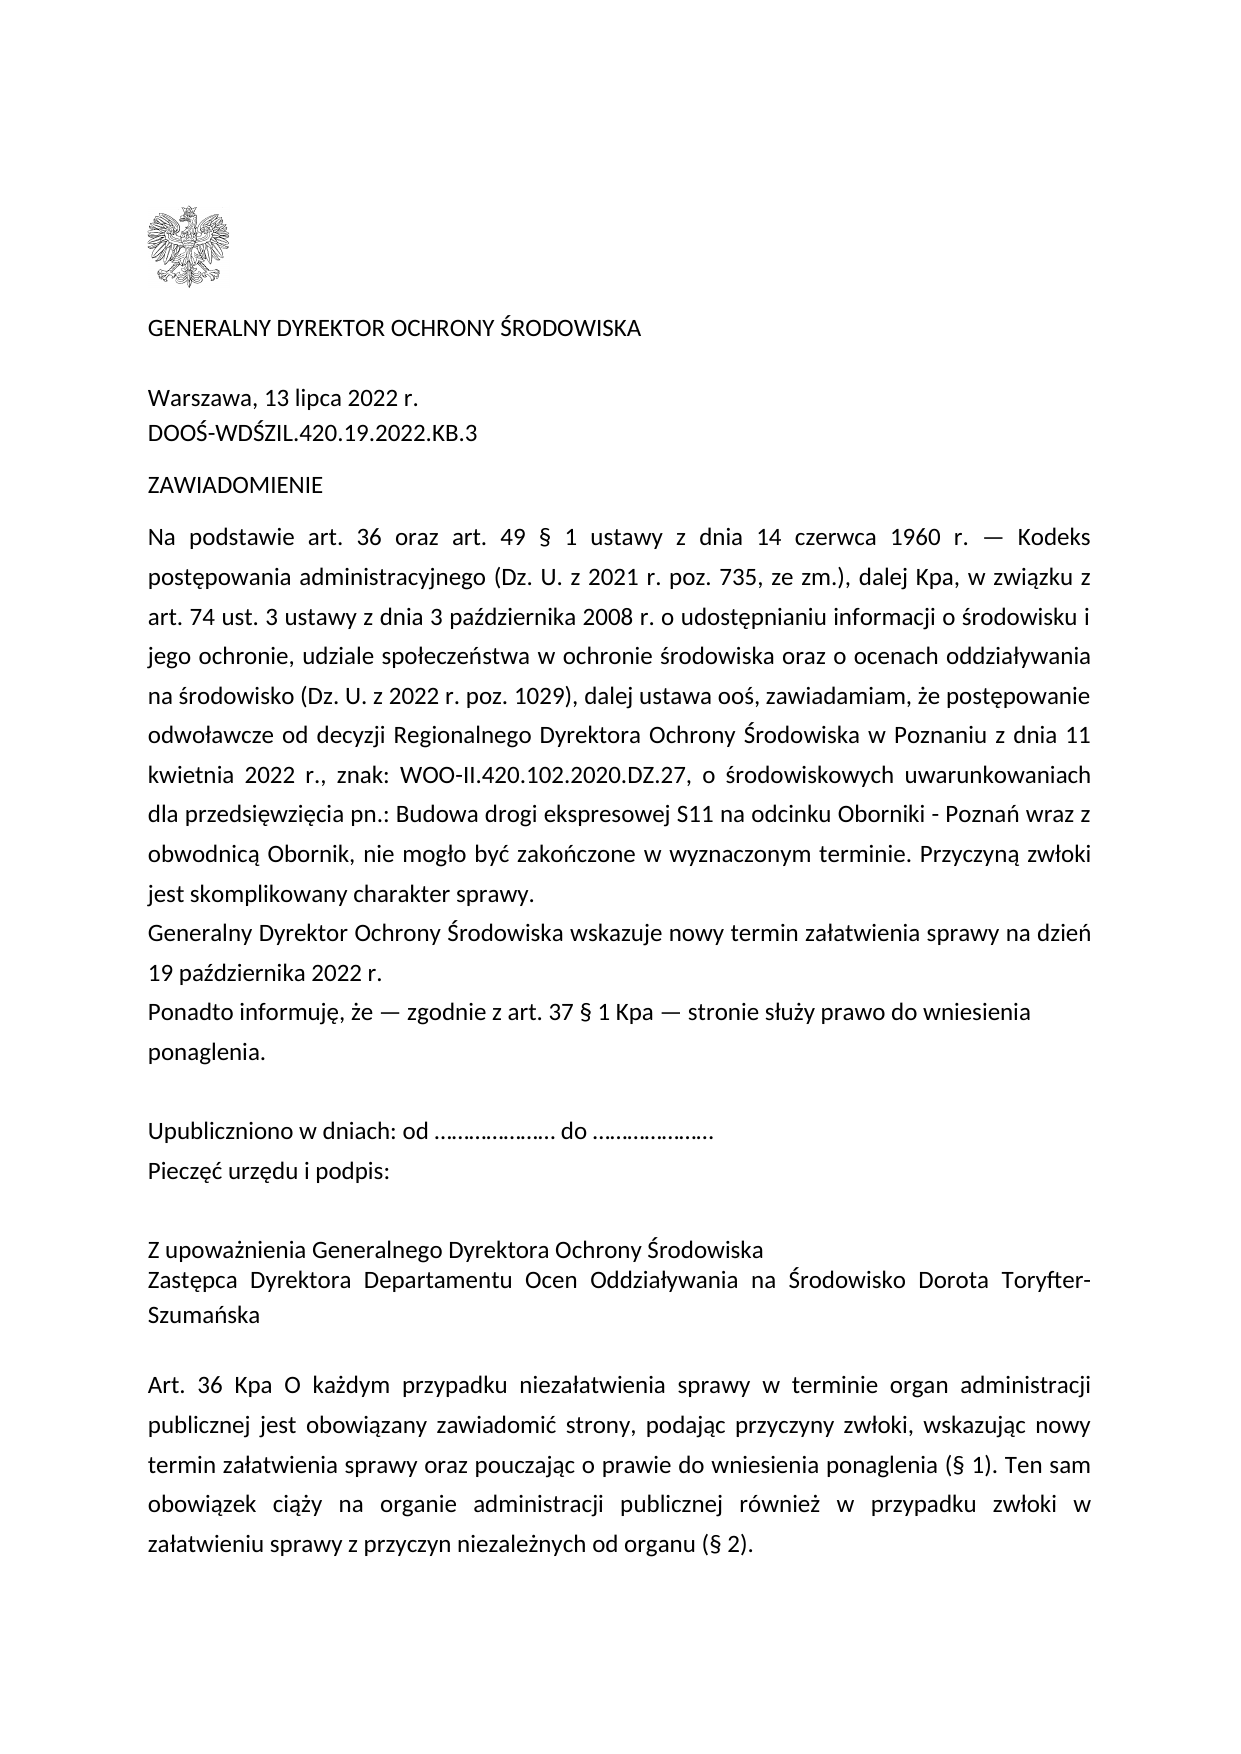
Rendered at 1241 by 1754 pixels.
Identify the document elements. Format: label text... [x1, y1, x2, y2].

text Na podstawie art. 36 oraz art. 49 § 1 ustawy z dnia 14 czerwca 1960 r. — Kodeks postępowania administracyjnego (Dz. U. z 2021 r. poz. 735, ze zm.), dalej Kpa, w związku z art. 74 ust. 3 ustawy z dnia 3 października 2008 r. o udostępnianiu informacji o środowisku i jego ochronie, udziale społeczeństwa w ochronie środowiska oraz o ocenach oddziaływania na środowisko (Dz. U. z 2022 r. poz. 1029), dalej ustawa ooś, zawiadamiam, że postępowanie odwoławcze od decyzji Regionalnego Dyrektora Ochrony Środowiska w Poznaniu z dnia 11 kwietnia 2022 r., znak: WOO-II.420.102.2020.DZ.27, o środowiskowych uwarunkowaniach dla przedsięwzięcia pn.: Budowa drogi ekspresowej S11 na odcinku Oborniki - Poznań wraz z obwodnicą Obornik, nie mogło być zakończone w wyznaczonym terminie. Przyczyną zwłoki jest skomplikowany charakter sprawy. [148, 522, 1092, 908]
text Upubliczniono w dniach: od ………………… do ………………… [148, 1115, 1092, 1146]
text Z upoważnienia Generalnego Dyrektora Ochrony Środowiska [148, 1234, 1092, 1264]
text DOOŚ-WDŚZIL.420.19.2022.KB.3 [148, 417, 1092, 448]
text ponaglenia. [148, 1036, 1092, 1067]
text Warszawa, 13 lipca 2022 r. [148, 382, 1092, 413]
text Zastępca Dyrektora Departamentu Ocen Oddziaływania na Środowisko Dorota Toryfter-Szumańska [148, 1264, 1092, 1330]
picture [147, 205, 230, 288]
text Generalny Dyrektor Ochrony Środowiska wskazuje nowy termin załatwienia sprawy na dzień 19 października 2022 r. [148, 917, 1092, 987]
text Pieczęć urzędu i podpis: [148, 1155, 1092, 1185]
text Ponadto informuję, że — zgodnie z art. 37 § 1 Kpa — stronie służy prawo do wniesienia [148, 997, 1092, 1027]
text ZAWIADOMIENIE [148, 469, 1092, 500]
text Art. 36 Kpa O każdym przypadku niezałatwienia sprawy w terminie organ administracji publicznej jest obowiązany zawiadomić strony, podając przyczyny zwłoki, wskazując nowy termin załatwienia sprawy oraz pouczając o prawie do wniesienia ponaglenia (§ 1). Ten sam obowiązek ciąży na organie administracji publicznej również w przypadku zwłoki w załatwieniu sprawy z przyczyn niezależnych od organu (§ 2). [148, 1369, 1092, 1558]
text GENERALNY DYREKTOR OCHRONY ŚRODOWISKA [148, 312, 1092, 343]
